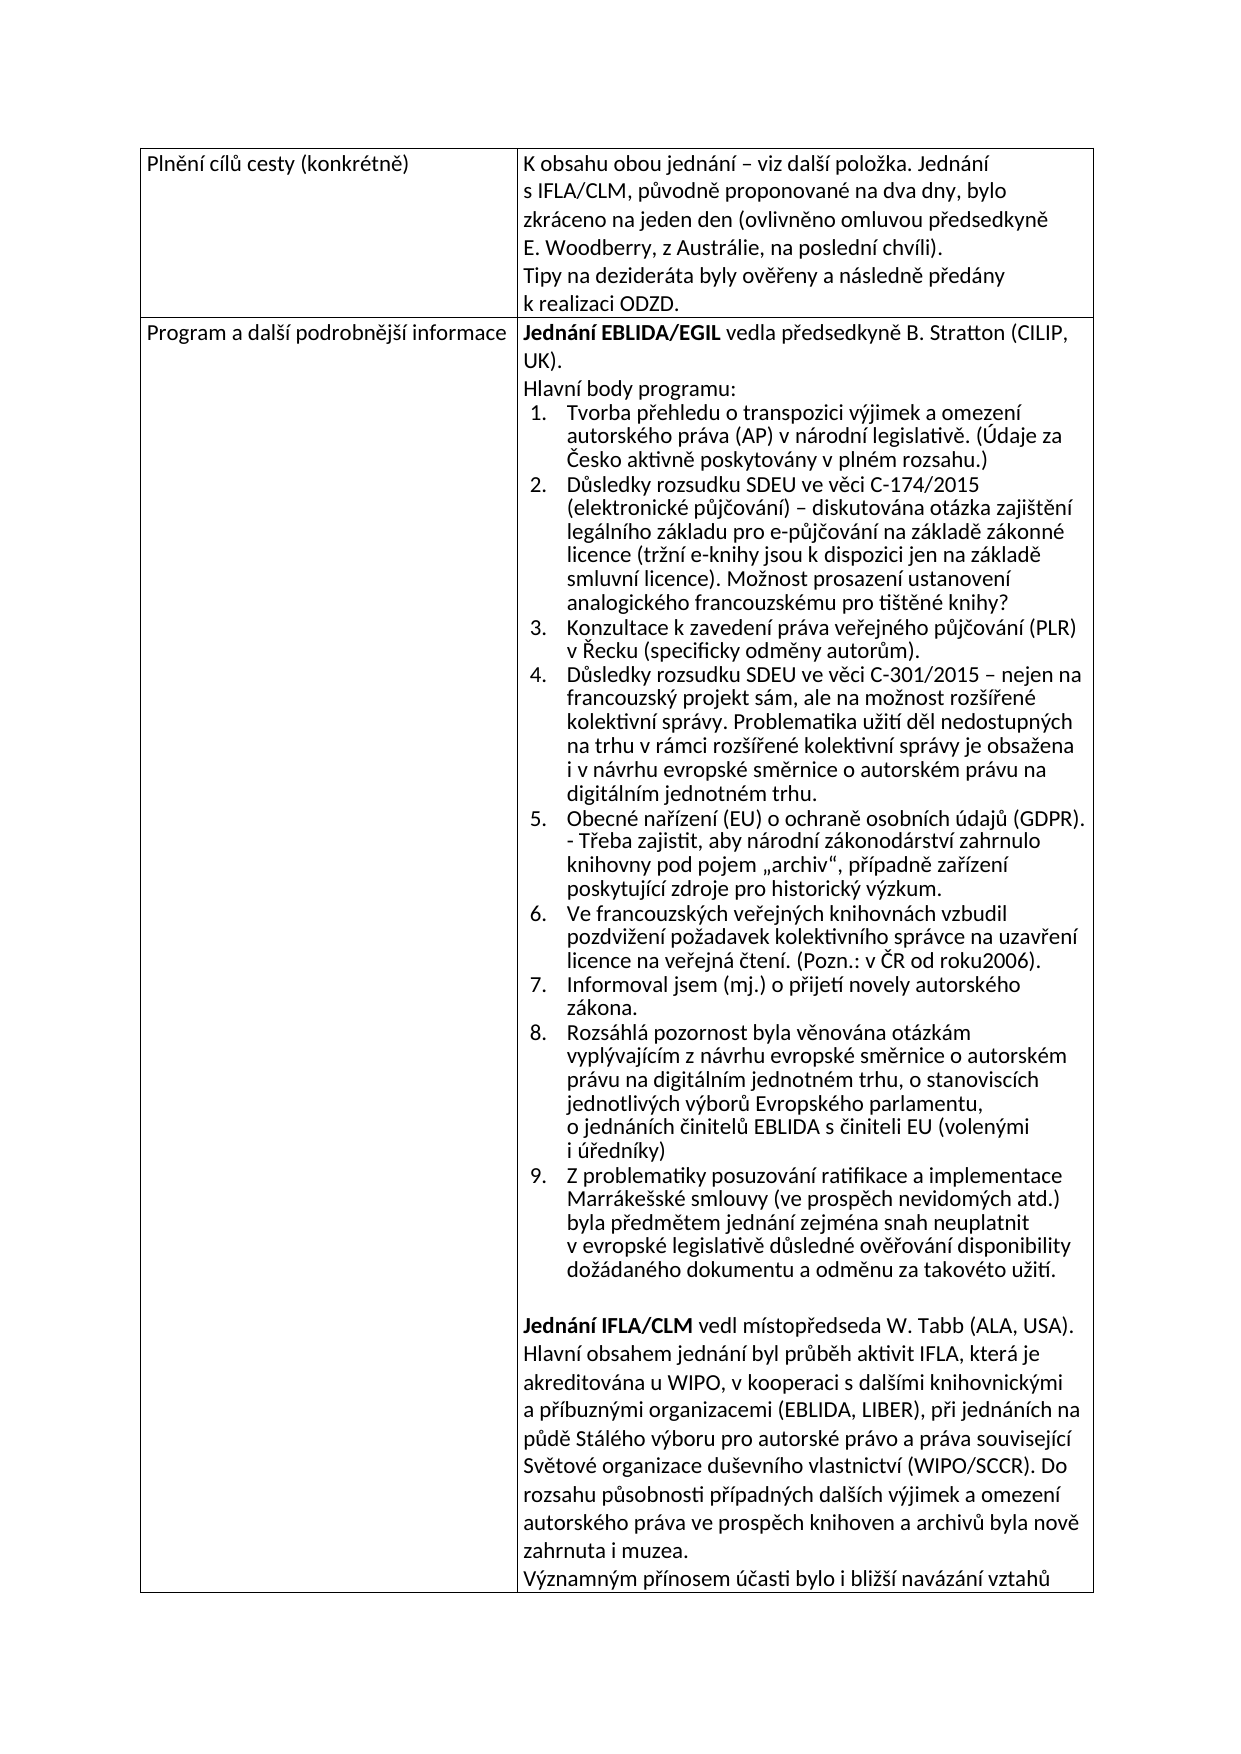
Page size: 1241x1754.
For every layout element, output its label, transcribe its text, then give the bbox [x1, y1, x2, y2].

table_cell Plnění cílů cesty (konkrétně) [141, 149, 517, 317]
table_cell K obsahu obou jednání – viz další položka. Jednání s IFLA/CLM, původně proponované na dva dny, bylo zkráceno na jeden den (ovlivněno omluvou předsedkyně E. Woodberry, z Austrálie, na poslední chvíli). Tipy na dezideráta byly ověřeny a následně předány k realizaci ODZD. [518, 149, 1093, 317]
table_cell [141, 318, 517, 1592]
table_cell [518, 318, 1093, 1592]
